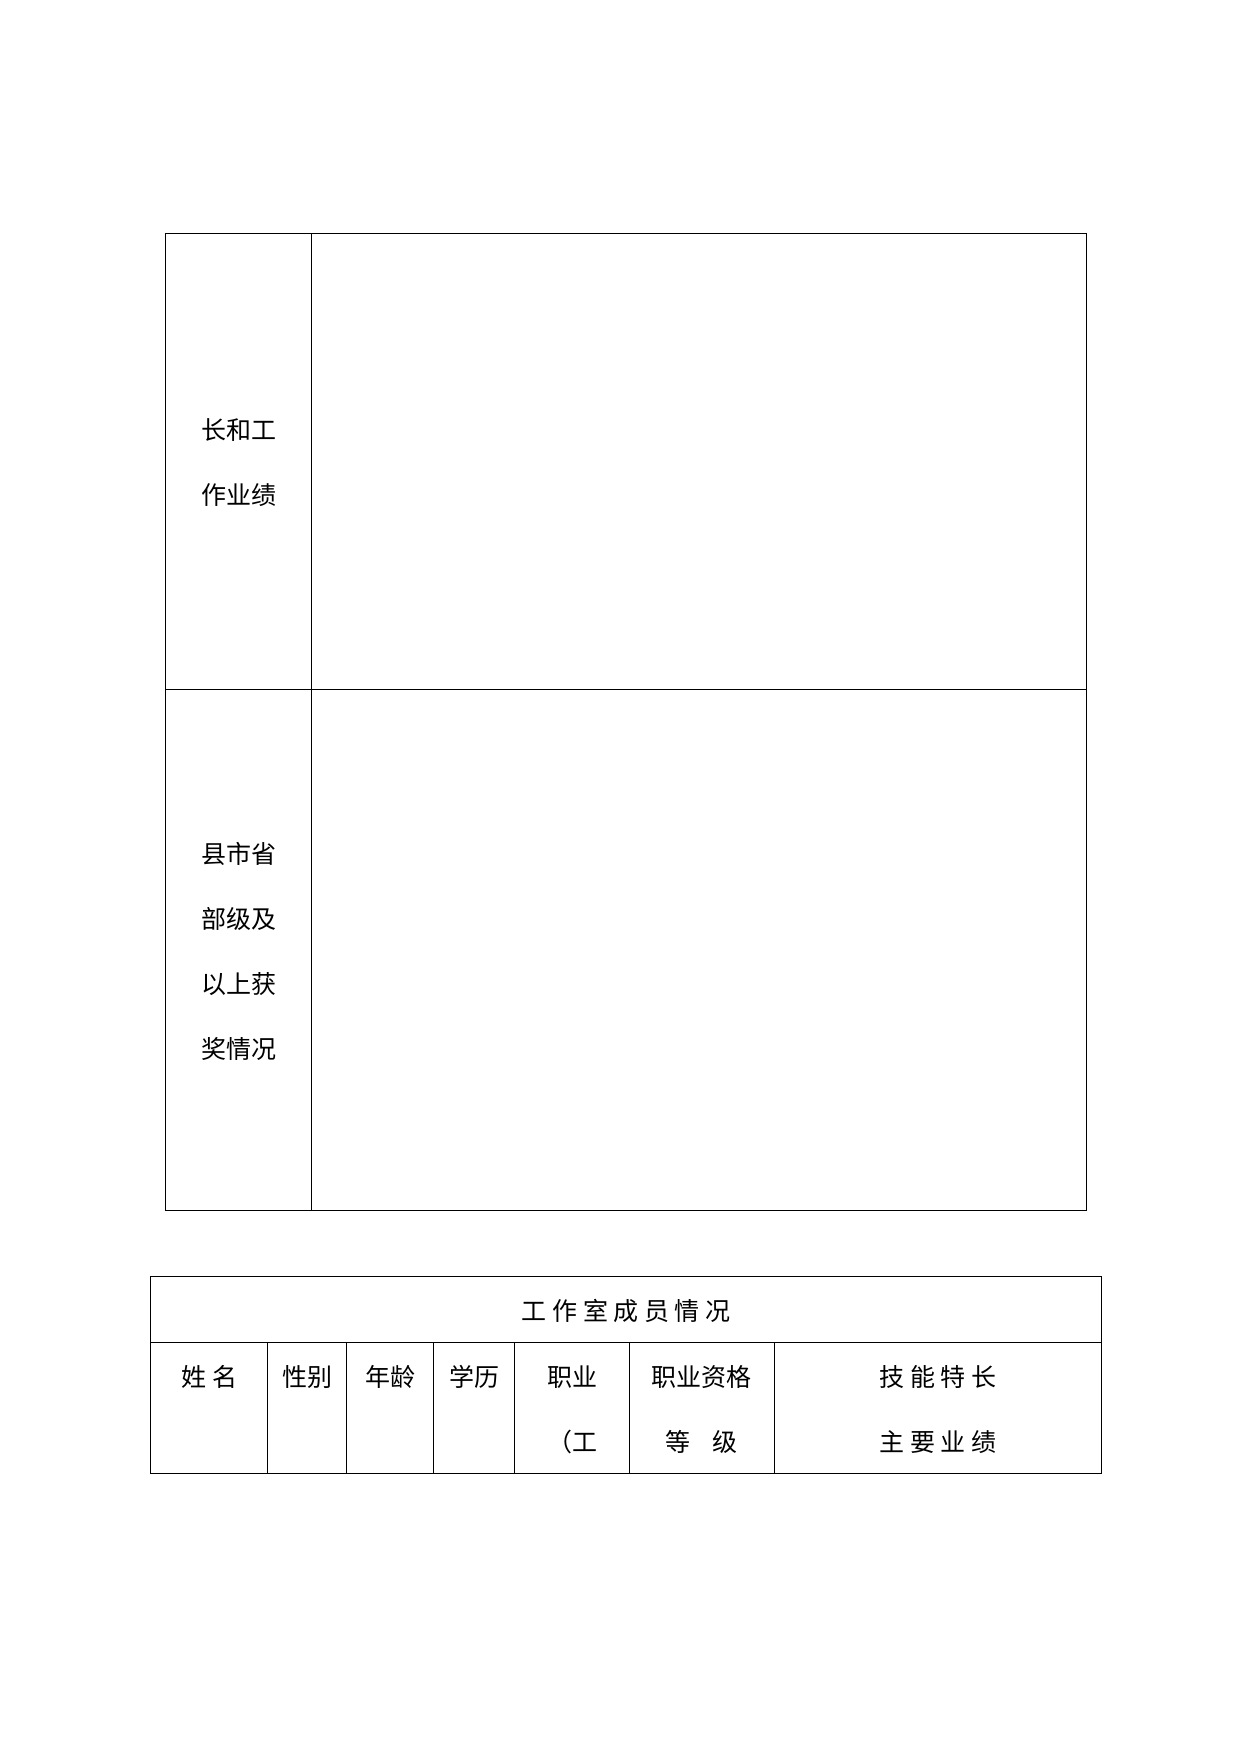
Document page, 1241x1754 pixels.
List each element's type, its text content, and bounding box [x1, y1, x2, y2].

table_header 工 作 室 成 员 情 况 [151, 1277, 1101, 1342]
table_cell 职业资格 等 级 [630, 1343, 774, 1473]
table_cell 学历 [434, 1343, 514, 1473]
table_cell 县市省 部级及 以上获 奖情况 [166, 690, 311, 1210]
table_cell 年龄 [347, 1343, 433, 1473]
table_cell [312, 690, 1086, 1210]
table_cell [312, 234, 1086, 689]
table_cell 职业 （工种） [515, 1343, 629, 1473]
table_cell 技 能 特 长 主 要 业 绩 [775, 1343, 1101, 1473]
table_cell 性别 [268, 1343, 346, 1473]
table_cell 姓 名 [151, 1343, 267, 1473]
table_cell 技能特 长和工 作业绩 [166, 234, 311, 689]
